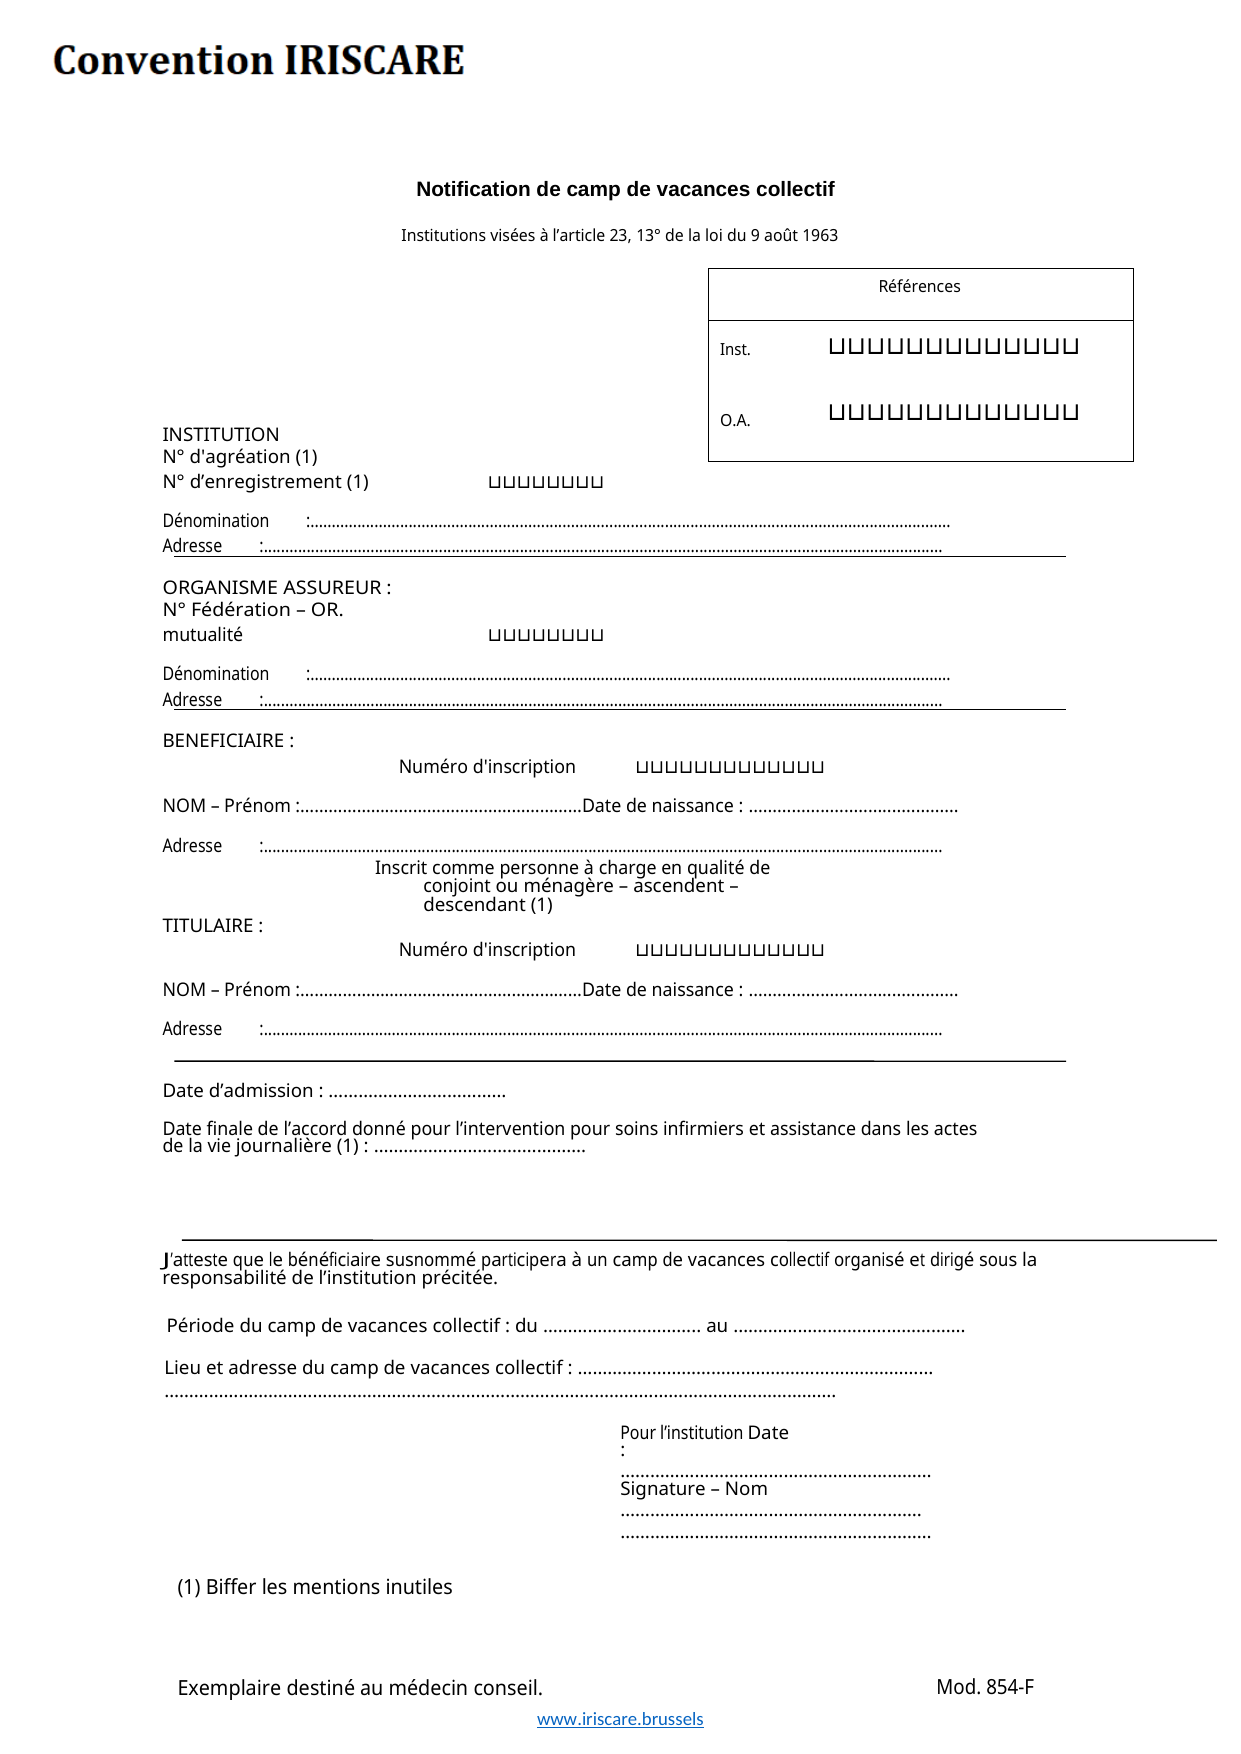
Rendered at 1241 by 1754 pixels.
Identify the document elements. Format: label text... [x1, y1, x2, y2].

text Adresse :............................................................................................................................................................... [162, 832, 1093, 858]
text Adresse :............................................................................................................................................................... [162, 1016, 1093, 1041]
text ORGANISME ASSUREUR : [162, 575, 1093, 600]
text Dénomination :...................................................................................................................................................... [162, 661, 1093, 686]
text Date finale de l’accord donné pour l’intervention pour soins infirmiers et assistance dans les actes de la vie journalière (1) : ……………………………………. [162, 1120, 1002, 1158]
text Adresse :............................................................................................................................................................... [162, 533, 1093, 558]
text Numéro d'inscription ⊔⊔⊔⊔⊔⊔⊔⊔⊔⊔⊔⊔⊔ [398, 936, 1093, 961]
text NOM – Prénom :……………………………………………………Date de naissance : ............................................ [162, 792, 1093, 818]
picture [33, 21, 490, 102]
text mutualité ⊔⊔⊔⊔⊔⊔⊔⊔ [162, 621, 1093, 646]
text INSTITUTION [162, 422, 1093, 447]
text N° d'agréation (1) [162, 447, 1093, 468]
text Adresse :............................................................................................................................................................... [162, 686, 1093, 711]
text NOM – Prénom :……………………………………………………Date de naissance : ............................................ [162, 976, 1093, 1001]
text Date d’admission : ……………………………… [162, 1077, 1093, 1102]
text Dénomination :...................................................................................................................................................... [162, 508, 1093, 533]
text BENEFICIAIRE : [162, 728, 1093, 753]
text N° d’enregistrement (1) ⊔⊔⊔⊔⊔⊔⊔⊔ [162, 468, 1093, 493]
text N° Fédération – OR. [162, 600, 1093, 621]
text Inscrit comme personne à charge en qualité de conjoint ou ménagère – ascendent – descendant (1) [375, 859, 789, 917]
text Numéro d'inscription ⊔⊔⊔⊔⊔⊔⊔⊔⊔⊔⊔⊔⊔ [398, 753, 1093, 778]
text TITULAIRE : [162, 917, 1093, 936]
